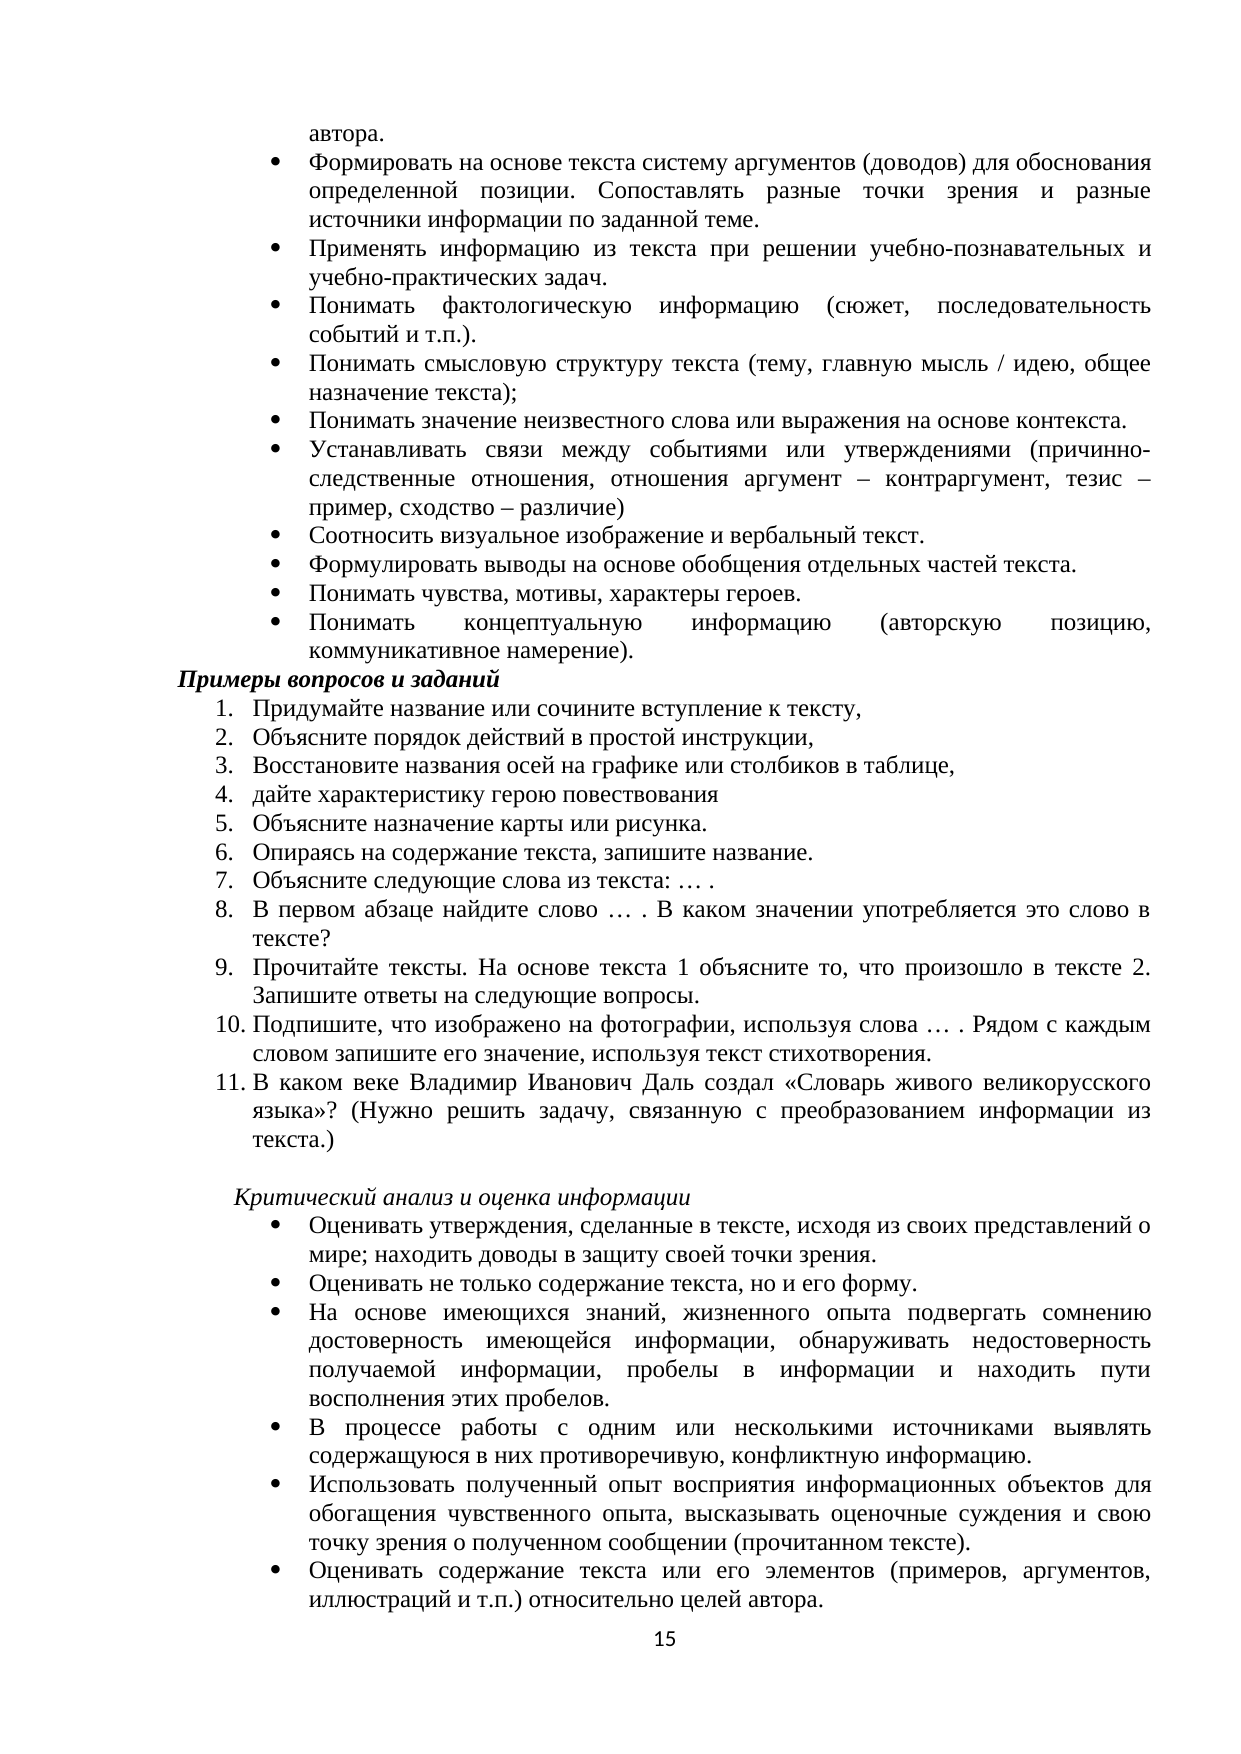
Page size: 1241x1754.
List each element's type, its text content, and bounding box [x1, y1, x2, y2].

list В первом абзаце найдите слово … . В каком значении употребляется это слово в тексте? [215, 894, 1152, 952]
list Понимать чувства, мотивы, характеры героев. [271, 578, 1152, 607]
list Использовать полученный опыт восприятия информационных объектов для обогащения чувственного опыта, высказывать оценочные суждения и свою точку зрения о полученном сообщении (прочитанном тексте). [271, 1469, 1152, 1556]
list Понимать значение неизвестного слова или выражения на основе контекста. [271, 406, 1152, 434]
list Формулировать выводы на основе обобщения отдельных частей текста. [271, 549, 1152, 578]
list Устанавливать связи между событиями или утверждениями (причинно-следственные отношения, отношения аргумент – контраргумент, тезис – пример, сходство – различие) [271, 434, 1152, 521]
list Оценивать утверждения, сделанные в тексте, исходя из своих представлений о мире; находить доводы в защиту своей точки зрения. [271, 1211, 1152, 1268]
text Примеры вопросов и заданий [177, 664, 1152, 693]
list Оценивать не только содержание текста, но и его форму. [271, 1268, 1152, 1297]
list Придумайте название или сочините вступление к тексту, [215, 693, 1152, 722]
list Соотносить визуальное изображение и вербальный текст. [271, 521, 1152, 549]
list На основе имеющихся знаний, жизненного опыта подвергать сомнению достоверность имеющейся информации, обнаруживать недостоверность получаемой информации, пробелы в информации и находить пути восполнения этих пробелов. [271, 1297, 1152, 1412]
list Понимать фактологическую информацию (сюжет, последовательность событий и т.п.). [271, 291, 1152, 348]
text Критический анализ и оценка информации [177, 1182, 1152, 1211]
list Применять информацию из текста при решении учебно-познавательных и учебно-практических задач. [271, 233, 1152, 291]
list Объясните назначение карты или рисунка. [215, 808, 1152, 837]
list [271, 118, 1152, 147]
list Объясните порядок действий в простой инструкции, [215, 722, 1152, 751]
list Оценивать содержание текста или его элементов (примеров, аргументов, иллюстраций и т.п.) относительно целей автора. [271, 1556, 1152, 1613]
list В каком веке Владимир Иванович Даль создал «Словарь живого великорусского языка»? (Нужно решить задачу, связанную с преобразованием информации из текста.) [215, 1067, 1152, 1153]
list Объясните следующие слова из текста: … . [215, 866, 1152, 894]
list В процессе работы с одним или несколькими источниками выявлять содержащуюся в них противоречивую, конфликтную информацию. [271, 1412, 1152, 1469]
list Восстановите названия осей на графике или столбиков в таблице, [215, 751, 1152, 779]
list дайте характеристику герою повествования [215, 779, 1152, 808]
list Прочитайте тексты. На основе текста 1 объясните то, что произошло в тексте 2. Запишите ответы на следующие вопросы. [215, 952, 1152, 1009]
list Формировать на основе текста систему аргументов (доводов) для обоснования определенной позиции. Сопоставлять разные точки зрения и разные источники информации по заданной теме. [271, 147, 1152, 233]
list Понимать концептуальную информацию (авторскую позицию, коммуникативное намерение). [271, 607, 1152, 664]
list Опираясь на содержание текста, запишите название. [215, 837, 1152, 866]
list Понимать смысловую структуру текста (тему, главную мысль / идею, общее назначение текста); [271, 348, 1152, 406]
list Подпишите, что изображено на фотографии, используя слова … . Рядом с каждым словом запишите его значение, используя текст стихотворения. [215, 1009, 1152, 1067]
